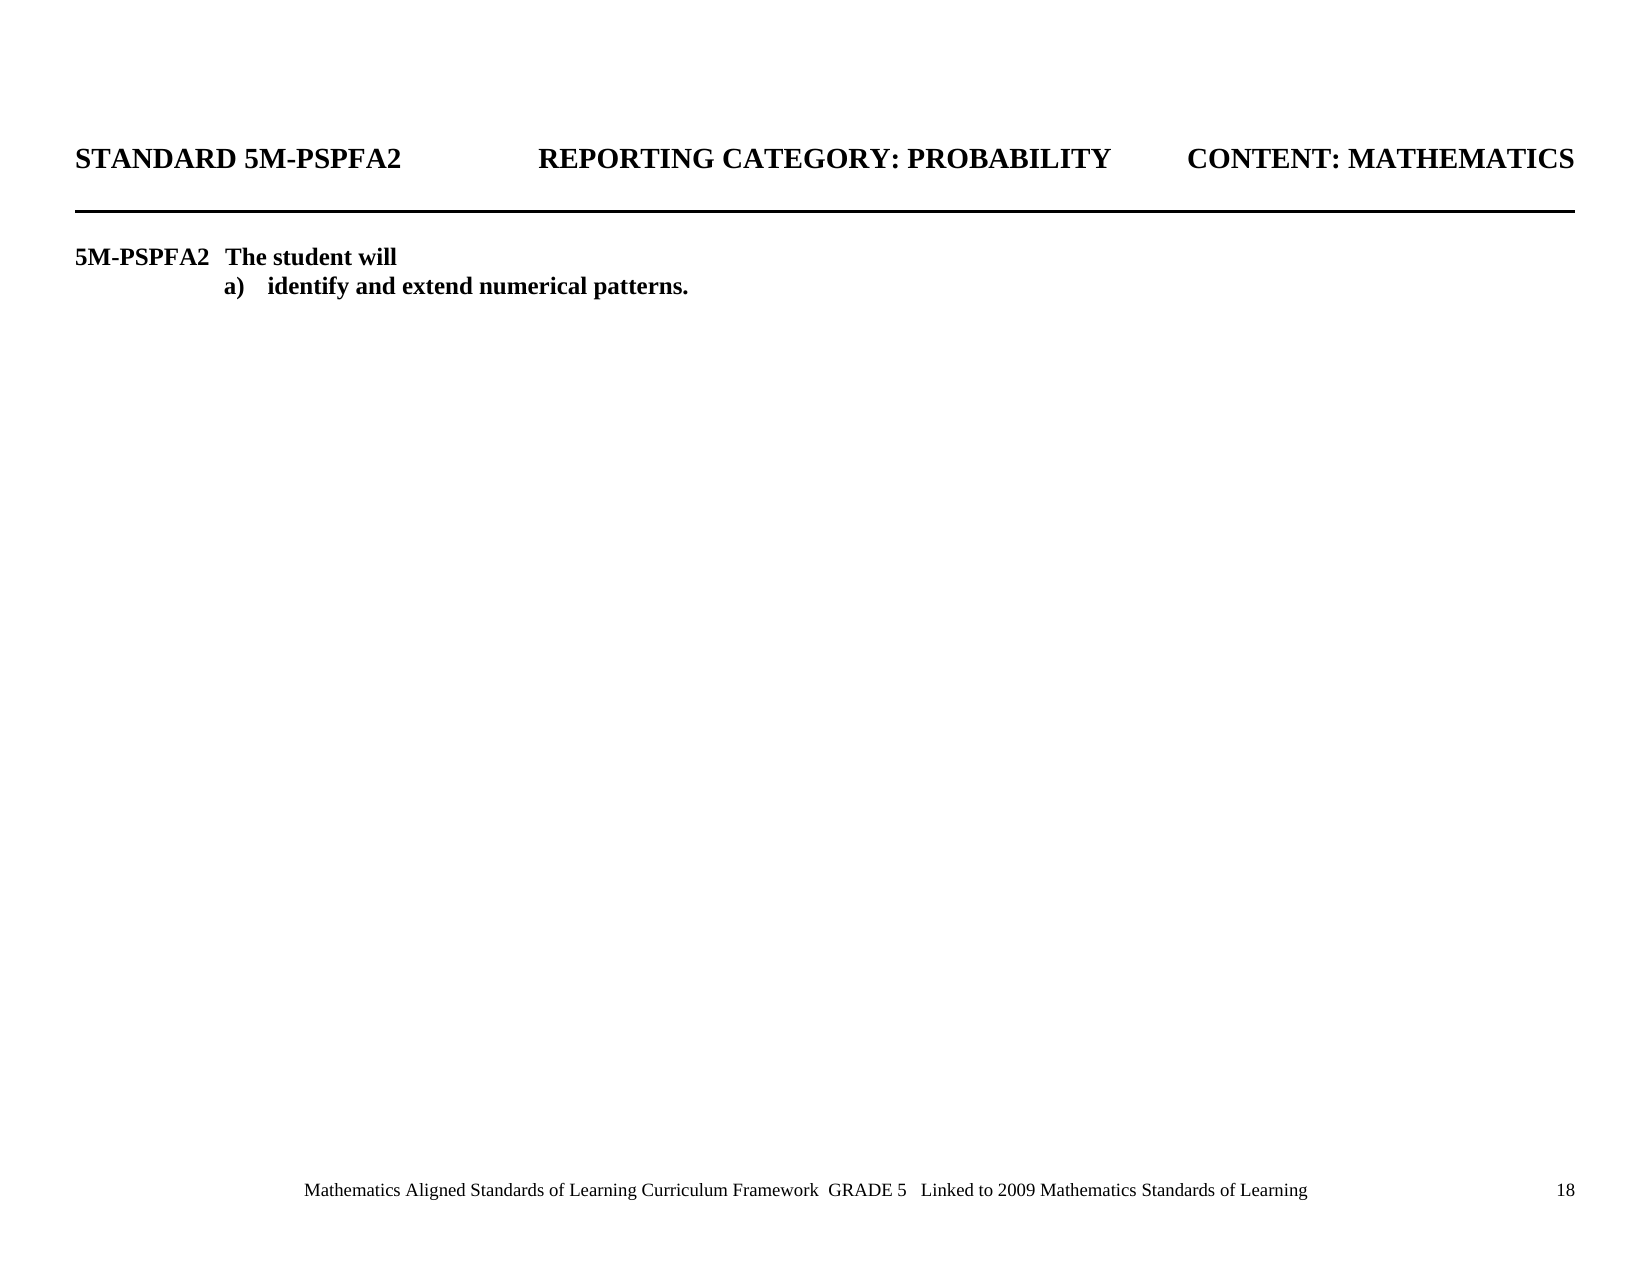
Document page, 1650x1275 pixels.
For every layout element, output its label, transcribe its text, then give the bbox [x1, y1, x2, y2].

list identify and extend numerical patterns. [223, 271, 1575, 300]
subtitle Standard 5m-pspfa2 REPORTING CATEGORY: probability Content: mathematics [75, 141, 1575, 210]
text 5M-PSPFA2 The student will [75, 242, 1575, 271]
